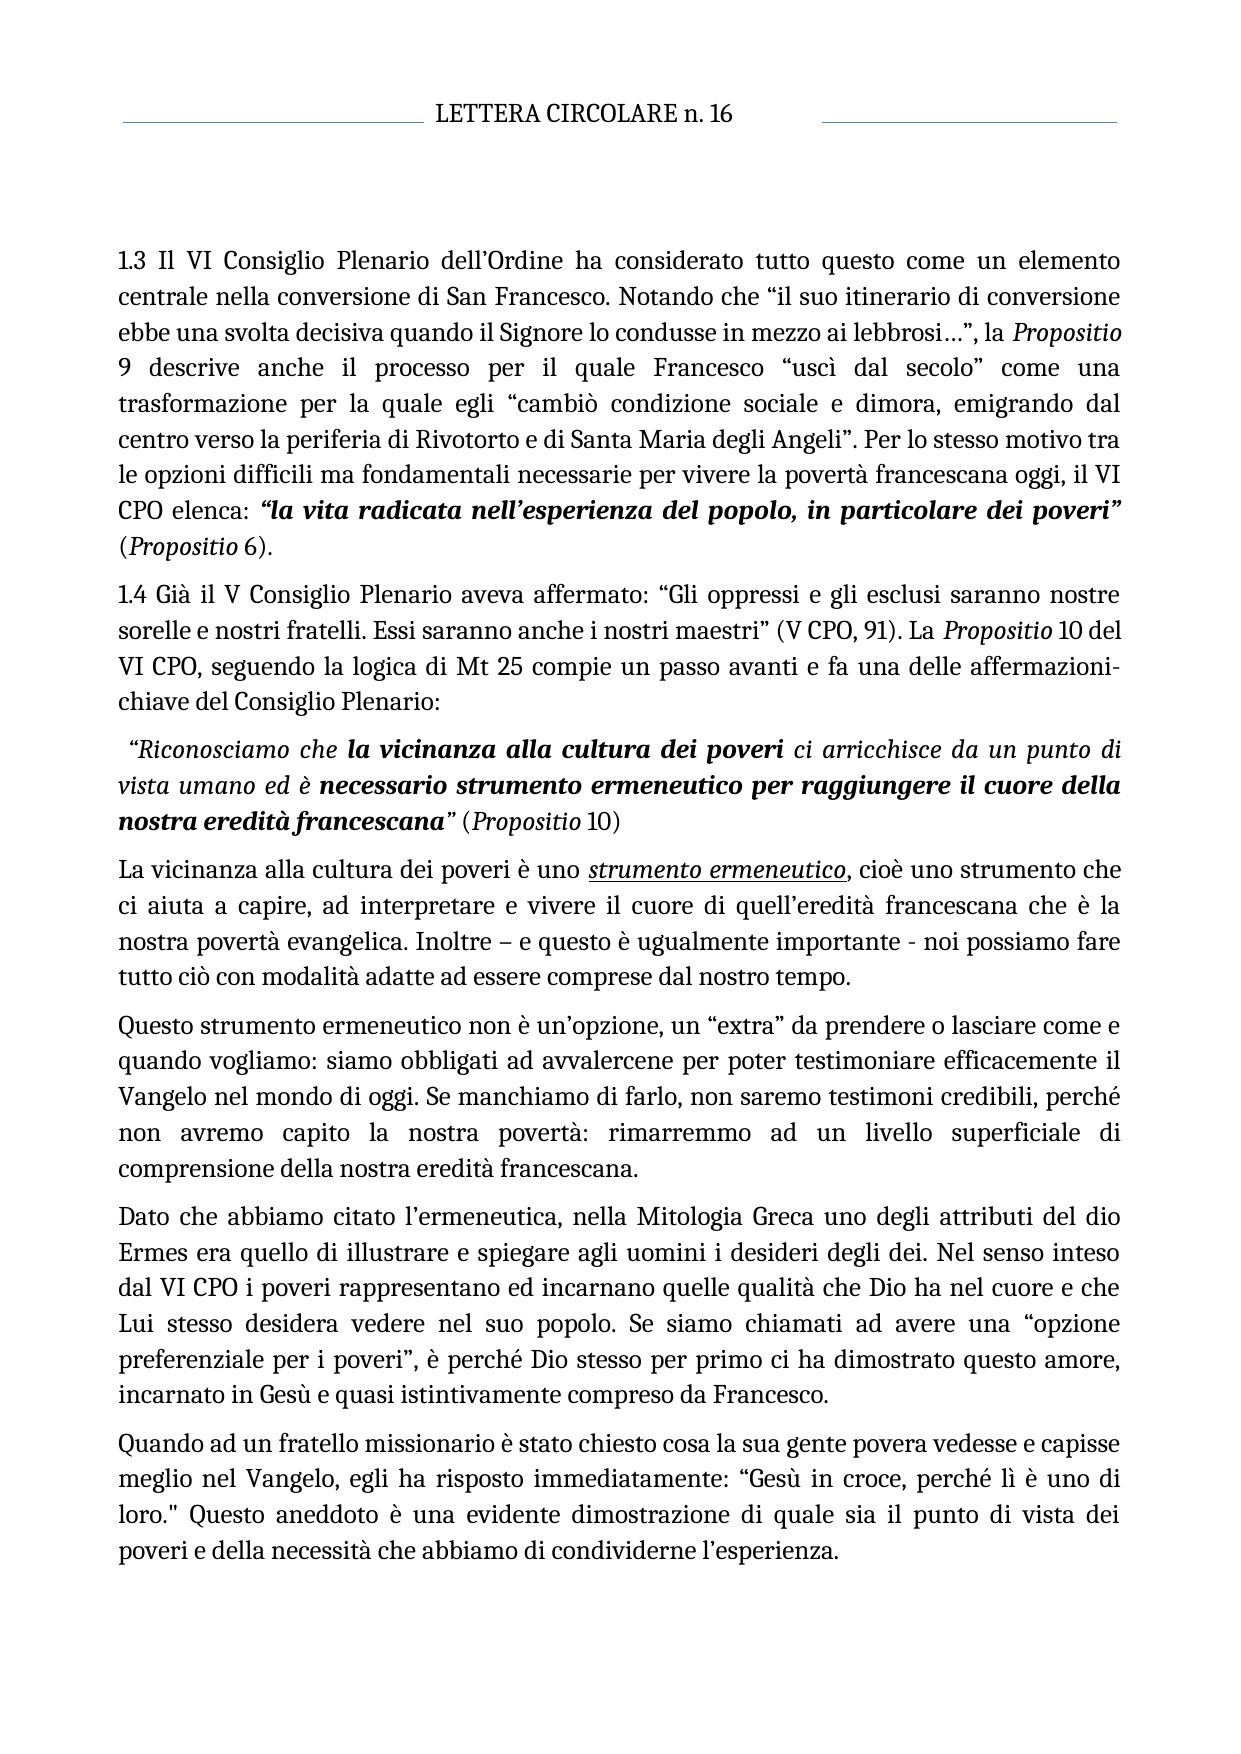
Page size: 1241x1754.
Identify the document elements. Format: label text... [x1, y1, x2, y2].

text La vicinanza alla cultura dei poveri è uno strumento ermeneutico, cioè uno strumento che ci aiuta a capire, ad interpretare e vivere il cuore di quell’eredità francescana che è la nostra povertà evangelica. Inoltre – e questo è ugualmente importante - noi possiamo fare tutto ciò con modalità adatte ad essere comprese dal nostro tempo. [118, 854, 1122, 993]
text Quando ad un fratello missionario è stato chiesto cosa la sua gente povera vedesse e capisse meglio nel Vangelo, egli ha risposto immediatamente: “Gesù in croce, perché lì è uno di loro." Questo aneddoto è una evidente dimostrazione di quale sia il punto di vista dei poveri e della necessità che abbiamo di condividerne l’esperienza. [118, 1428, 1122, 1566]
text 1.3 Il VI Consiglio Plenario dell’Ordine ha considerato tutto questo come un elemento centrale nella conversione di San Francesco. Notando che “il suo itinerario di conversione ebbe una svolta decisiva quando il Signore lo condusse in mezzo ai lebbrosi…”, la Propositio 9 descrive anche il processo per il quale Francesco “uscì dal secolo” come una trasformazione per la quale egli “cambiò condizione sociale e dimora, emigrando dal centro verso la periferia di Rivotorto e di Santa Maria degli Angeli”. Per lo stesso motivo tra le opzioni difficili ma fondamentali necessarie per vivere la povertà francescana oggi, il VI CPO elenca: “la vita radicata nell’esperienza del popolo, in particolare dei poveri” (Propositio 6). [118, 245, 1122, 562]
text Questo strumento ermeneutico non è un’opzione, un “extra” da prendere o lasciare come e quando vogliamo: siamo obbligati ad avvalercene per poter testimoniare efficacemente il Vangelo nel mondo di oggi. Se manchiamo di farlo, non saremo testimoni credibili, perché non avremo capito la nostra povertà: rimarremmo ad un livello superficiale di comprensione della nostra eredità francescana. [118, 1010, 1122, 1184]
text Dato che abbiamo citato l’ermeneutica, nella Mitologia Greca uno degli attributi del dio Ermes era quello di illustrare e spiegare agli uomini i desideri degli dei. Nel senso inteso dal VI CPO i poveri rappresentano ed incarnano quelle qualità che Dio ha nel cuore e che Lui stesso desidera vedere nel suo popolo. Se siamo chiamati ad avere una “opzione preferenziale per i poveri”, è perché Dio stesso per primo ci ha dimostrato questo amore, incarnato in Gesù e quasi istintivamente compreso da Francesco. [118, 1201, 1122, 1411]
text 1.4 Già il V Consiglio Plenario aveva affermato: “Gli oppressi e gli esclusi saranno nostre sorelle e nostri fratelli. Essi saranno anche i nostri maestri” (V CPO, 91). La Propositio 10 del VI CPO, seguendo la logica di Mt 25 compie un passo avanti e fa una delle affermazioni-chiave del Consiglio Plenario: [118, 579, 1122, 717]
text “Riconosciamo che la vicinanza alla cultura dei poveri ci arricchisce da un punto di vista umano ed è necessario strumento ermeneutico per raggiungere il cuore della nostra eredità francescana” (Propositio 10) [118, 734, 1122, 837]
